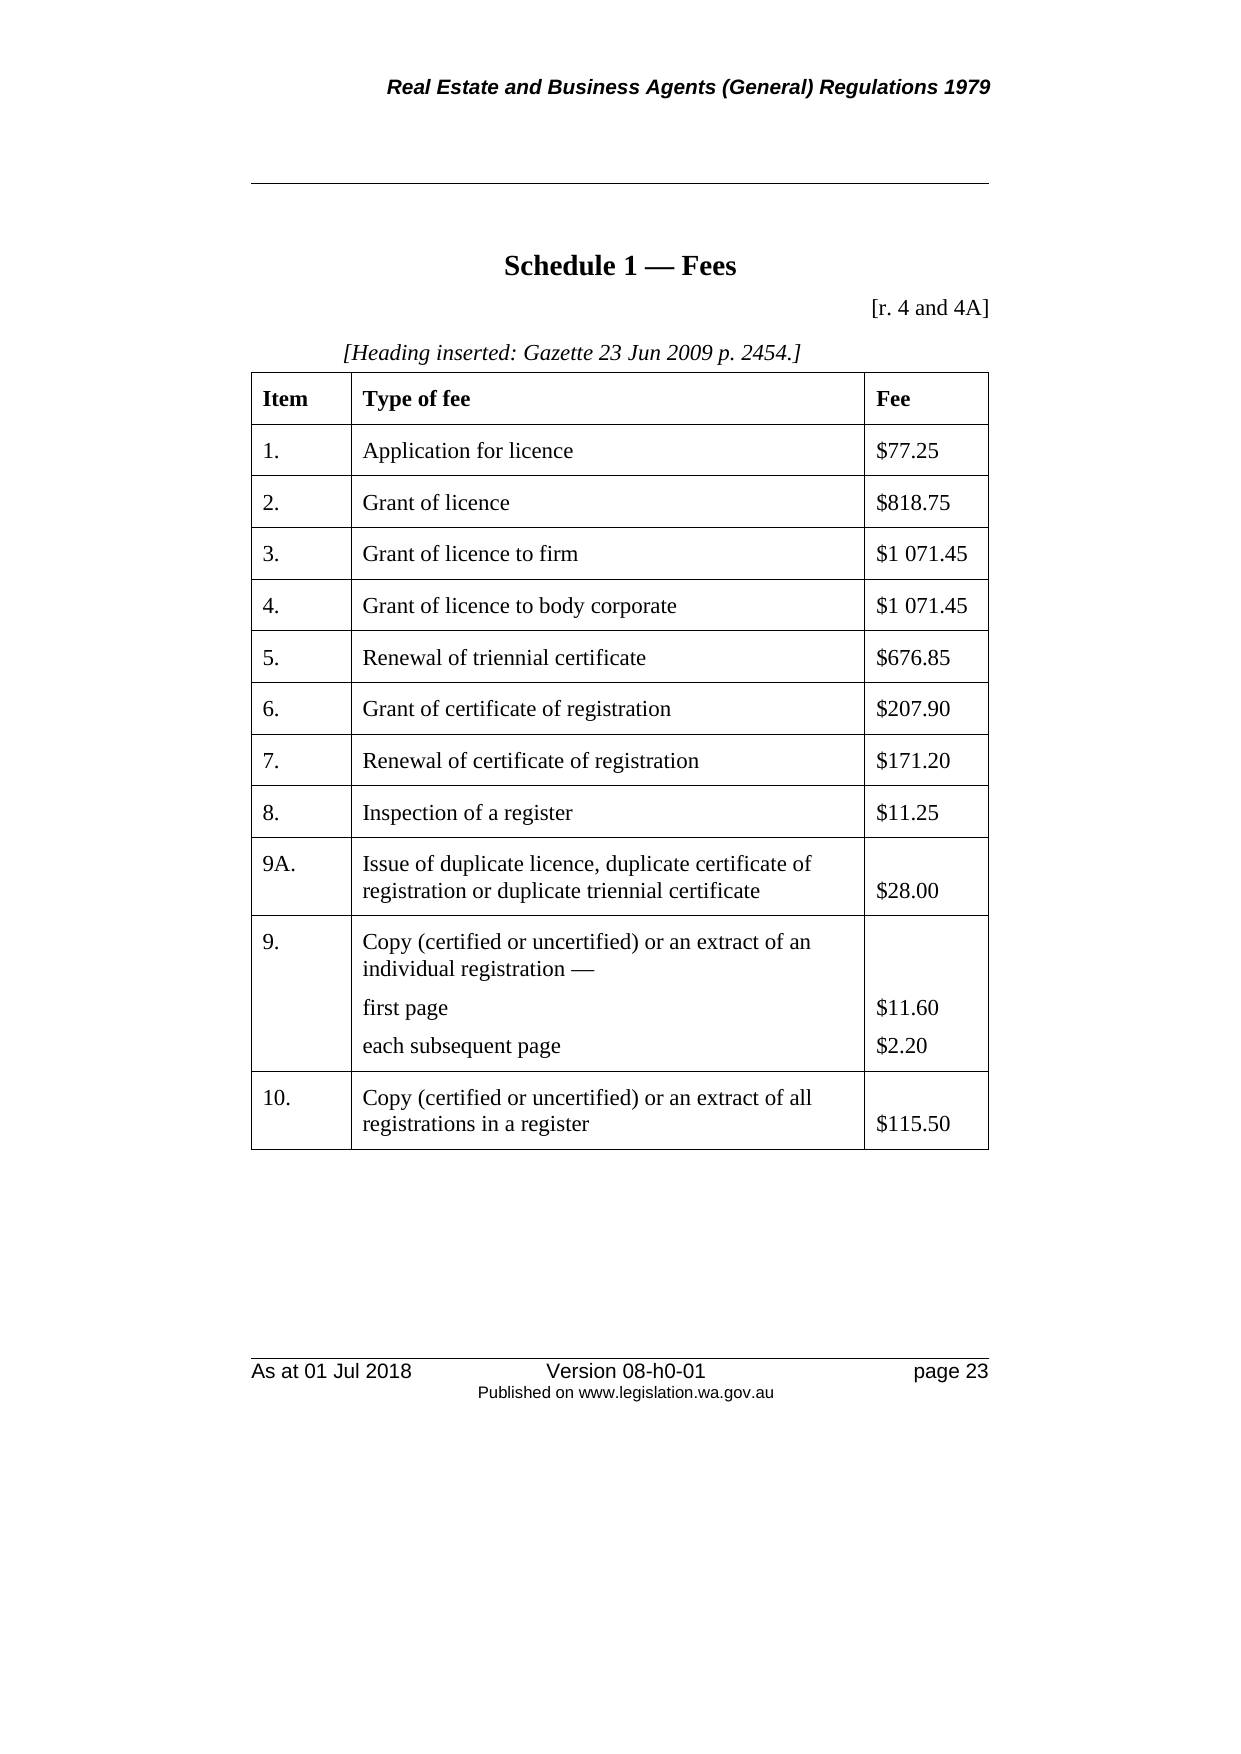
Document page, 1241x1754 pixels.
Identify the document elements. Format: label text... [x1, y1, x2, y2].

table_cell $1 071.45 [865, 528, 988, 578]
table_cell Renewal of certificate of registration [352, 735, 864, 785]
table_cell 9A. [252, 838, 351, 915]
table_cell Grant of licence [352, 476, 864, 527]
table_cell $207.90 [865, 683, 988, 733]
table_cell 7. [252, 735, 351, 785]
table_cell $11.60 $2.20 [865, 916, 988, 1071]
table_header Fee [865, 373, 988, 423]
table_cell $115.50 [865, 1072, 988, 1148]
table_cell $1 071.45 [865, 580, 988, 630]
table_header Item [252, 373, 351, 423]
table_cell Grant of certificate of registration [352, 683, 864, 733]
table_cell 5. [252, 631, 351, 682]
table_cell 1. [252, 425, 351, 475]
table_cell Issue of duplicate licence, duplicate certificate of registration or duplicate triennial certificate [352, 838, 864, 915]
table_cell Application for licence [352, 425, 864, 475]
table_cell Copy (certified or uncertified) or an extract of all registrations in a register [352, 1072, 864, 1148]
table_cell 4. [252, 580, 351, 630]
table_cell 6. [252, 683, 351, 733]
table_cell $676.85 [865, 631, 988, 682]
table_cell Renewal of triennial certificate [352, 631, 864, 682]
table_cell Grant of licence to firm [352, 528, 864, 578]
subtitle Schedule 1 — Fees [251, 248, 989, 282]
table_cell Inspection of a register [352, 786, 864, 837]
table_header Type of fee [352, 373, 864, 423]
table_cell $171.20 [865, 735, 988, 785]
table_cell $11.25 [865, 786, 988, 837]
table_cell 2. [252, 476, 351, 527]
table_cell 8. [252, 786, 351, 837]
text [r. 4 and 4A] [251, 294, 989, 320]
table_cell $28.00 [865, 838, 988, 915]
table_cell 10. [252, 1072, 351, 1148]
table_cell $77.25 [865, 425, 988, 475]
table_cell Copy (certified or uncertified) or an extract of an individual registration — first page each subsequent page [352, 916, 864, 1071]
table_cell 9. [252, 916, 351, 1071]
table_cell Grant of licence to body corporate [352, 580, 864, 630]
table_cell 3. [252, 528, 351, 578]
subtitle [Heading inserted: Gazette 23 Jun 2009 p. 2454.] [251, 339, 989, 366]
table_cell $818.75 [865, 476, 988, 527]
